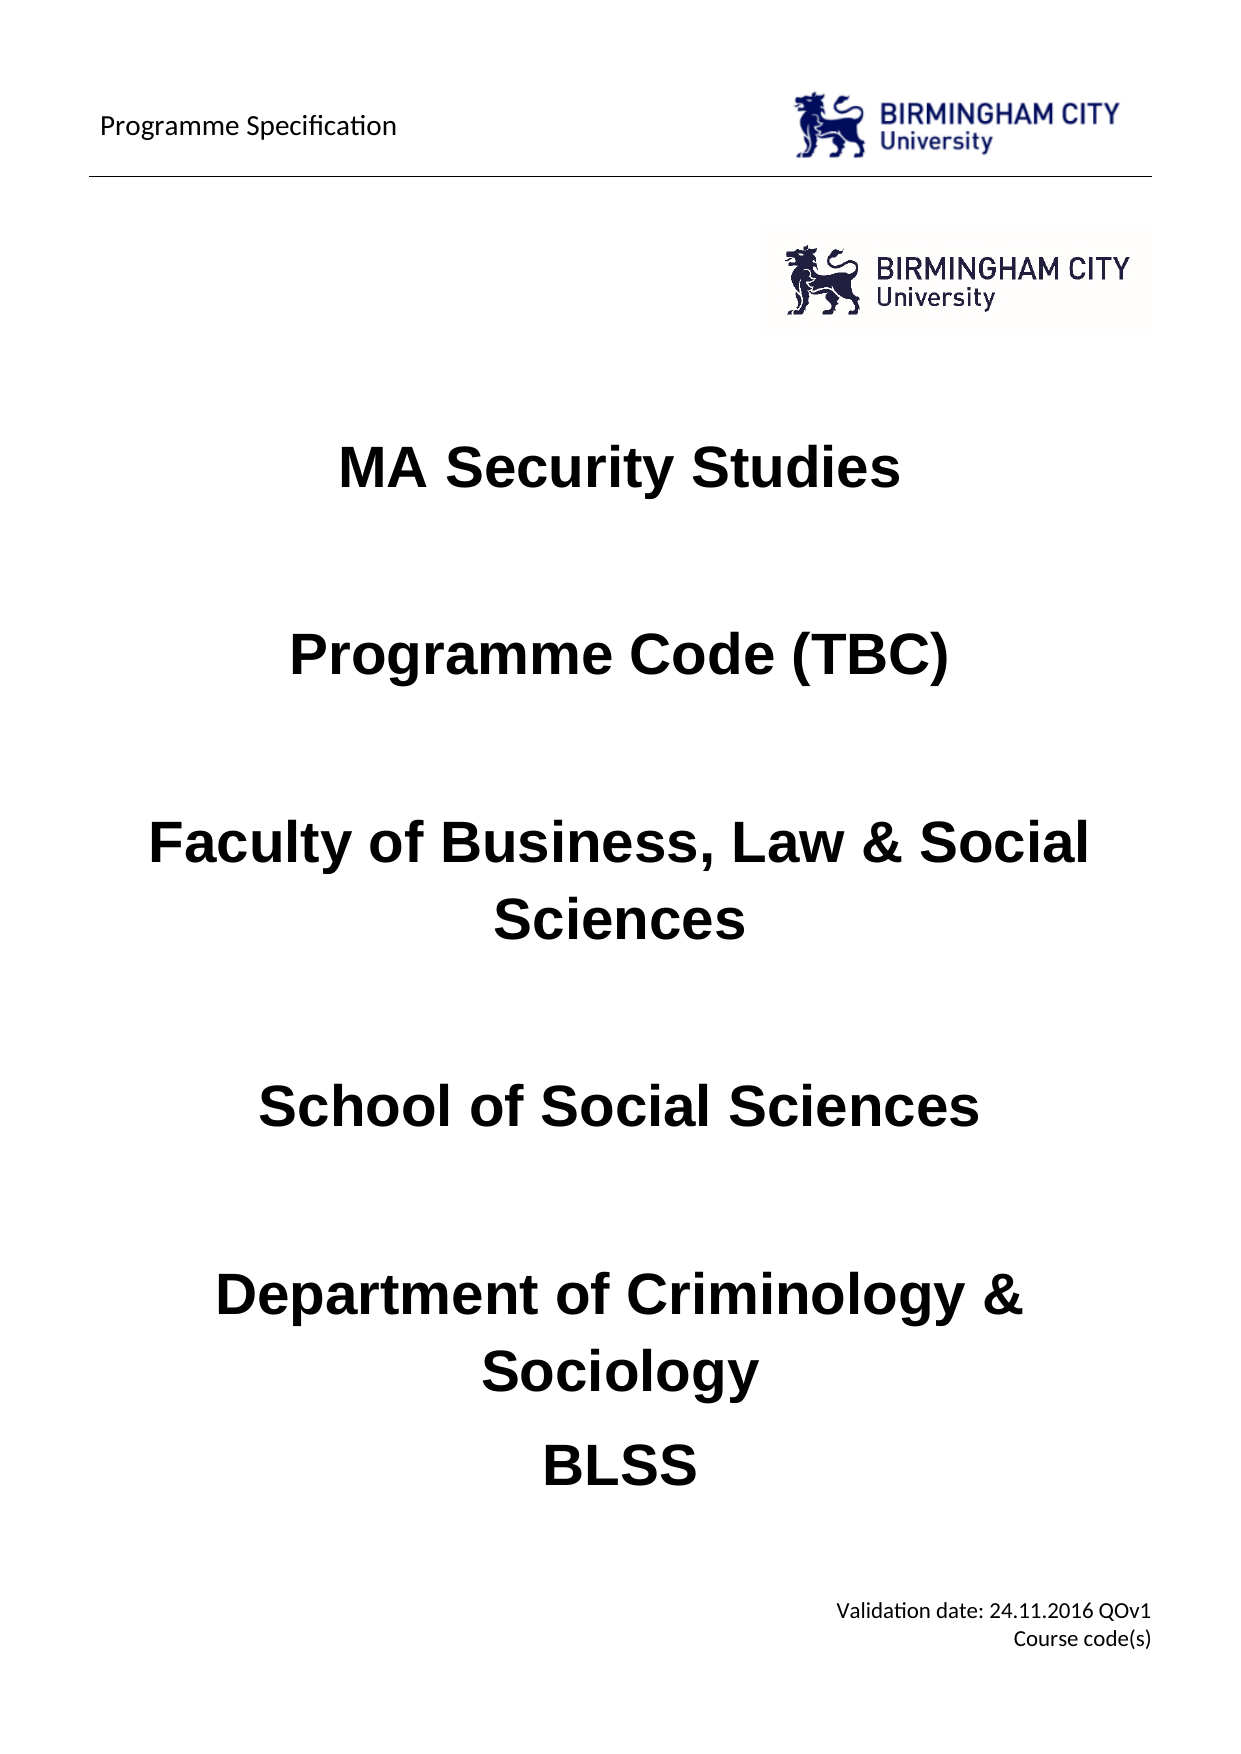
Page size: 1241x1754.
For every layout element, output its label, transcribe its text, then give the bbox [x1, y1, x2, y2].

text Department of Criminology & Sociology [89, 1259, 1152, 1403]
text Programme Code (TBC) [89, 620, 1152, 687]
text MA Security Studies [89, 432, 1152, 499]
picture [772, 73, 1141, 176]
text School of Social Sciences [89, 1072, 1152, 1139]
picture [761, 225, 1152, 334]
text BLSS [89, 1430, 1152, 1497]
text Faculty of Business, Law & Social Sciences [89, 807, 1152, 951]
